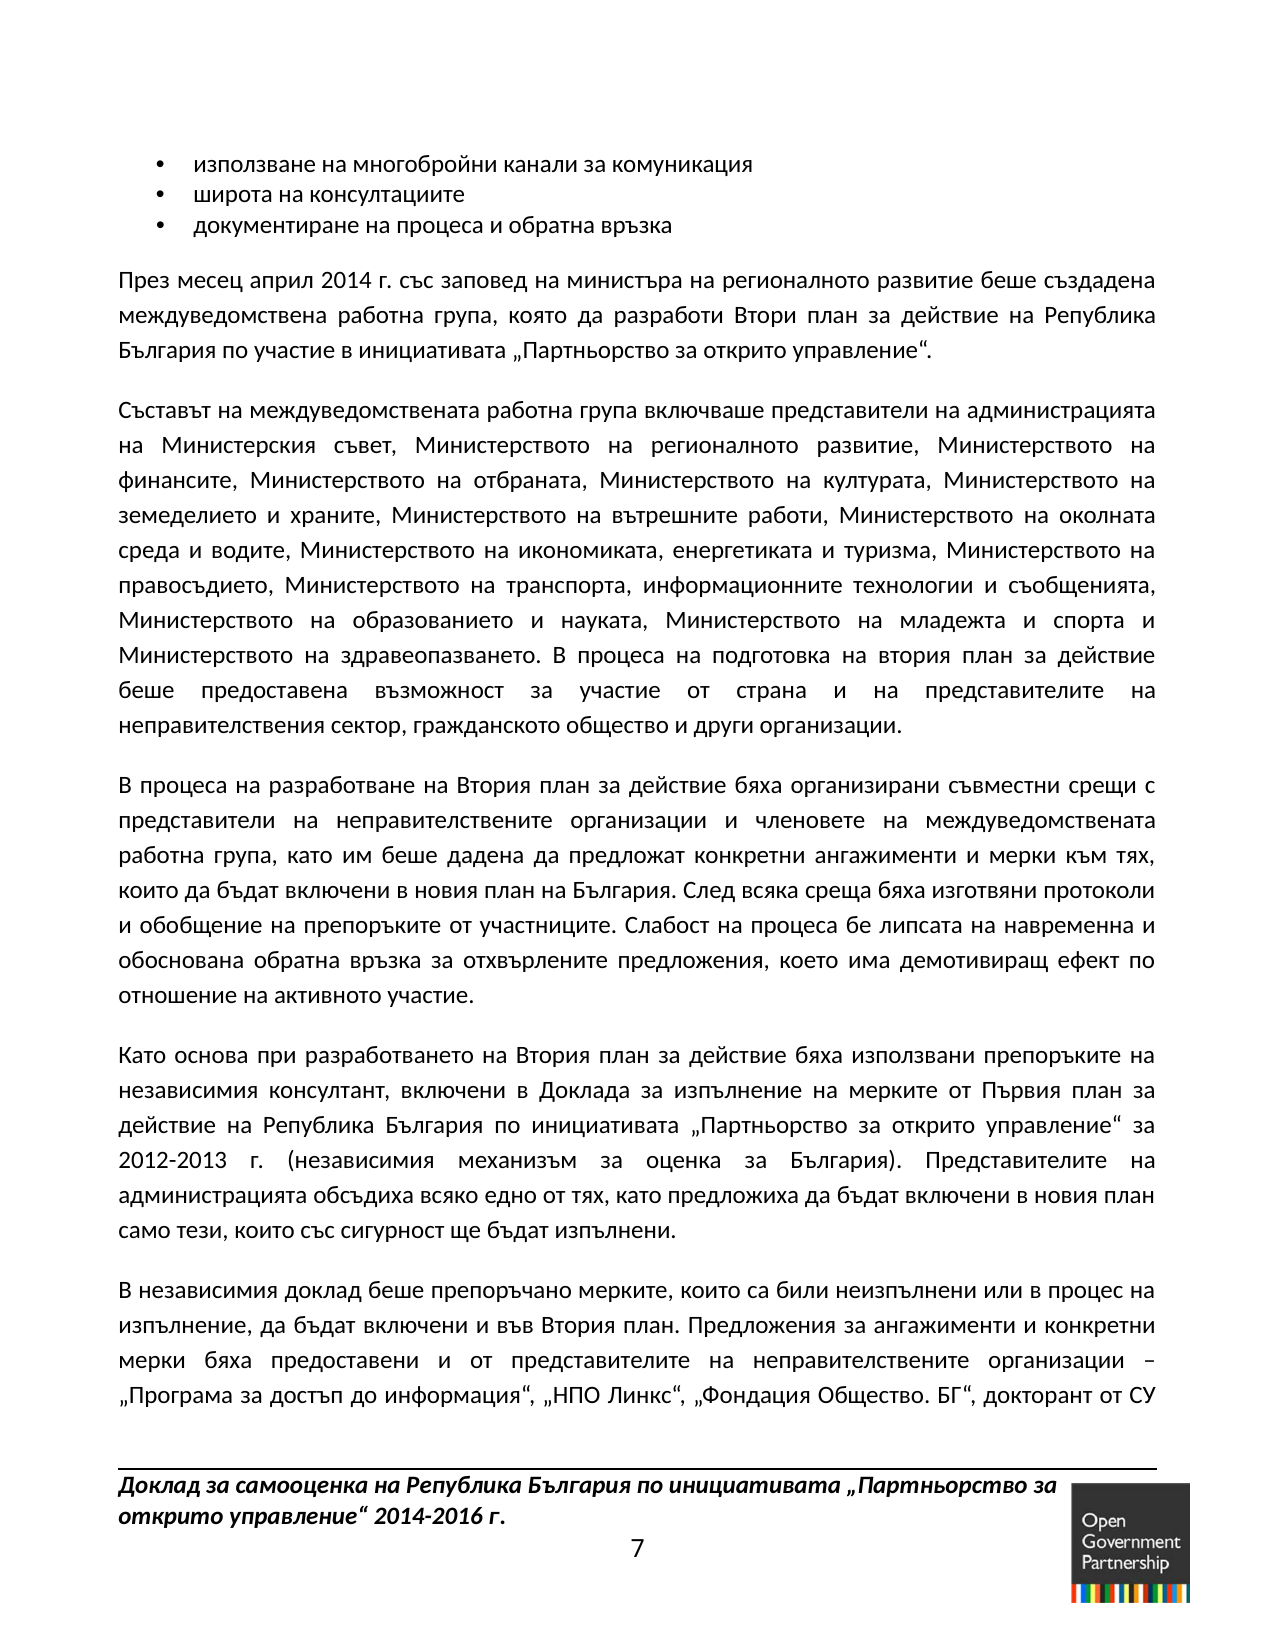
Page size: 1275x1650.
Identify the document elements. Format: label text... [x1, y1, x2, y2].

text В процеса на разработване на Втория план за действие бяха организирани съвместни срещи с представители на неправителствените организации и членовете на междуведомствената работна група, като им беше дадена да предложат конкретни ангажименти и мерки към тях, които да бъдат включени в новия план на България. След всяка среща бяха изготвяни протоколи и обобщение на препоръките от участниците. Слабост на процеса бе липсата на навременна и обоснована обратна връзка за отхвърлените предложения, което има демотивиращ ефект по отношение на активното участие. [118, 769, 1157, 1010]
text Като основа при разработването на Втория план за действие бяха използвани препоръките на независимия консултант, включени в Доклада за изпълнение на мерките от Първия план за действие на Република България по инициативата „Партньорство за открито управление“ за 2012-2013 г. (независимия механизъм за оценка за България). Представителите на администрацията обсъдиха всяко едно от тях, като предложиха да бъдат включени в новия план само тези, които със сигурност ще бъдат изпълнени. [118, 1039, 1157, 1245]
list използване на многобройни канали за комуникация [156, 148, 1157, 178]
text През месец април 2014 г. със заповед на министъра на регионалното развитие беше създадена междуведомствена работна група, която да разработи Втори план за действие на Република България по участие в инициативата „Партньорство за открито управление“. [118, 264, 1157, 365]
list широта на консултациите [156, 178, 1157, 209]
list документиране на процеса и обратна връзка [156, 209, 1157, 239]
text Съставът на междуведомствената работна група включваше представители на администрацията на Министерския съвет, Министерството на регионалното развитие, Министерството на финансите, Министерството на отбраната, Министерството на културата, Министерството на земеделието и храните, Министерството на вътрешните работи, Министерството на околната среда и водите, Министерството на икономиката, енергетиката и туризма, Министерството на правосъдието, Министерството на транспорта, информационните технологии и съобщенията, Министерството на образованието и науката, Министерството на младежта и спорта и Министерството на здравеопазването. В процеса на подготовка на втория план за действие беше предоставена възможност за участие от страна и на представителите на неправителствения сектор, гражданското общество и други организации. [118, 394, 1157, 740]
picture [1071, 1483, 1190, 1603]
